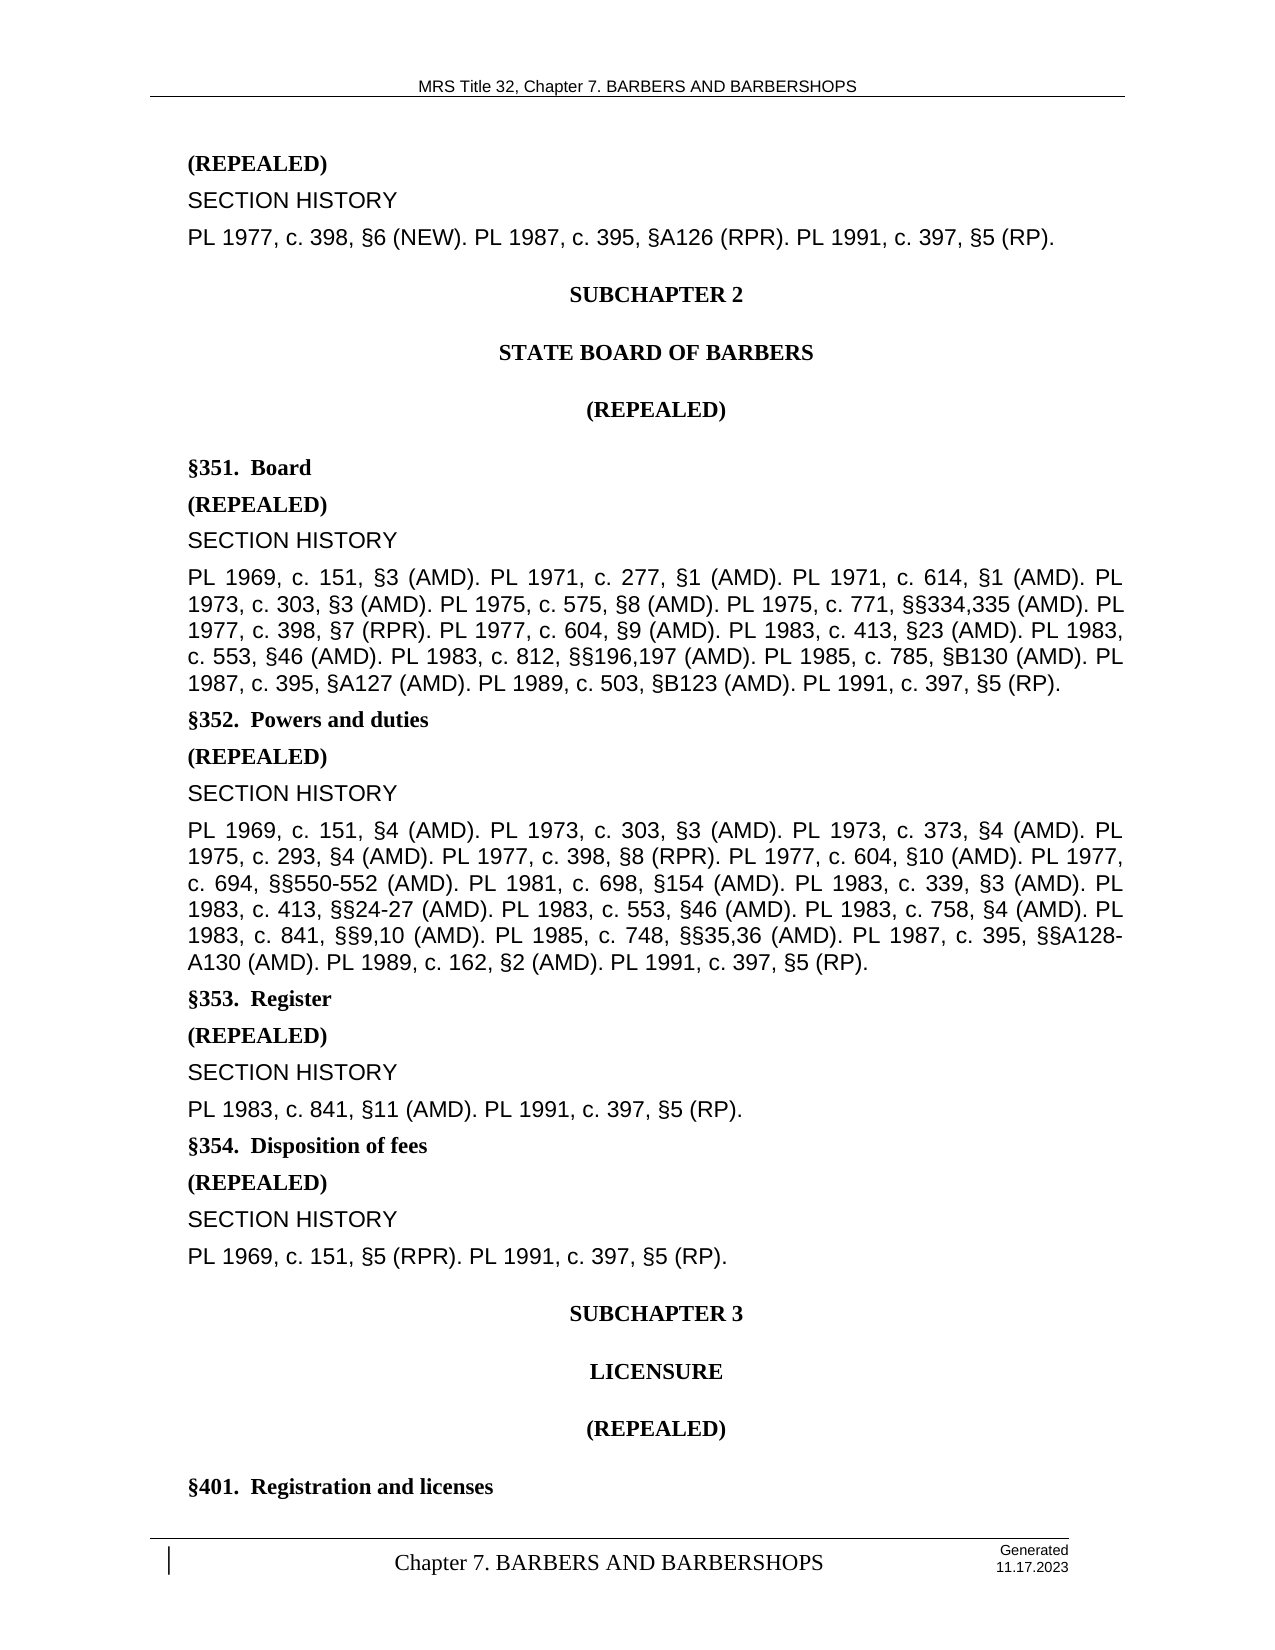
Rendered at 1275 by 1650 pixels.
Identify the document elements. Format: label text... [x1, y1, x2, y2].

text STATE BOARD OF BARBERS [187, 339, 1125, 365]
text LICENSURE [187, 1358, 1125, 1384]
text (REPEALED) [187, 1022, 1125, 1048]
text PL 1969, c. 151, §5 (RPR). PL 1991, c. 397, §5 (RP). [187, 1243, 1125, 1269]
text SECTION HISTORY [187, 527, 1125, 554]
text (REPEALED) [187, 150, 1125, 176]
text (REPEALED) [187, 1416, 1125, 1442]
text PL 1983, c. 841, §11 (AMD). PL 1991, c. 397, §5 (RP). [187, 1096, 1125, 1122]
text (REPEALED) [187, 396, 1125, 423]
text SECTION HISTORY [187, 1059, 1125, 1085]
text §401. Registration and licenses [187, 1473, 1125, 1499]
text SECTION HISTORY [187, 187, 1125, 213]
text (REPEALED) [187, 743, 1125, 769]
text SECTION HISTORY [187, 1206, 1125, 1232]
text §352. Powers and duties [187, 706, 1125, 733]
text PL 1977, c. 398, §6 (NEW). PL 1987, c. 395, §A126 (RPR). PL 1991, c. 397, §5 (RP). [187, 223, 1125, 250]
text SUBCHAPTER 3 [187, 1300, 1125, 1327]
text (REPEALED) [187, 491, 1125, 517]
text §353. Register [187, 985, 1125, 1012]
text SUBCHAPTER 2 [187, 281, 1125, 307]
text SECTION HISTORY [187, 780, 1125, 806]
text §351. Board [187, 454, 1125, 480]
text PL 1969, c. 151, §4 (AMD). PL 1973, c. 303, §3 (AMD). PL 1973, c. 373, §4 (AMD). PL 1975, c. 293, §4 (AMD). PL 1977, c. 398, §8 (RPR). PL 1977, c. 604, §10 (AMD). PL 1977, c. 694, §§550-552 (AMD). PL 1981, c. 698, §154 (AMD). PL 1983, c. 339, §3 (AMD). PL 1983, c. 413, §§24-27 (AMD). PL 1983, c. 553, §46 (AMD). PL 1983, c. 758, §4 (AMD). PL 1983, c. 841, §§9,10 (AMD). PL 1985, c. 748, §§35,36 (AMD). PL 1987, c. 395, §§A128-A130 (AMD). PL 1989, c. 162, §2 (AMD). PL 1991, c. 397, §5 (RP). [187, 817, 1125, 975]
text (REPEALED) [187, 1169, 1125, 1196]
text PL 1969, c. 151, §3 (AMD). PL 1971, c. 277, §1 (AMD). PL 1971, c. 614, §1 (AMD). PL 1973, c. 303, §3 (AMD). PL 1975, c. 575, §8 (AMD). PL 1975, c. 771, §§334,335 (AMD). PL 1977, c. 398, §7 (RPR). PL 1977, c. 604, §9 (AMD). PL 1983, c. 413, §23 (AMD). PL 1983, c. 553, §46 (AMD). PL 1983, c. 812, §§196,197 (AMD). PL 1985, c. 785, §B130 (AMD). PL 1987, c. 395, §A127 (AMD). PL 1989, c. 503, §B123 (AMD). PL 1991, c. 397, §5 (RP). [187, 564, 1125, 696]
text §354. Disposition of fees [187, 1132, 1125, 1159]
